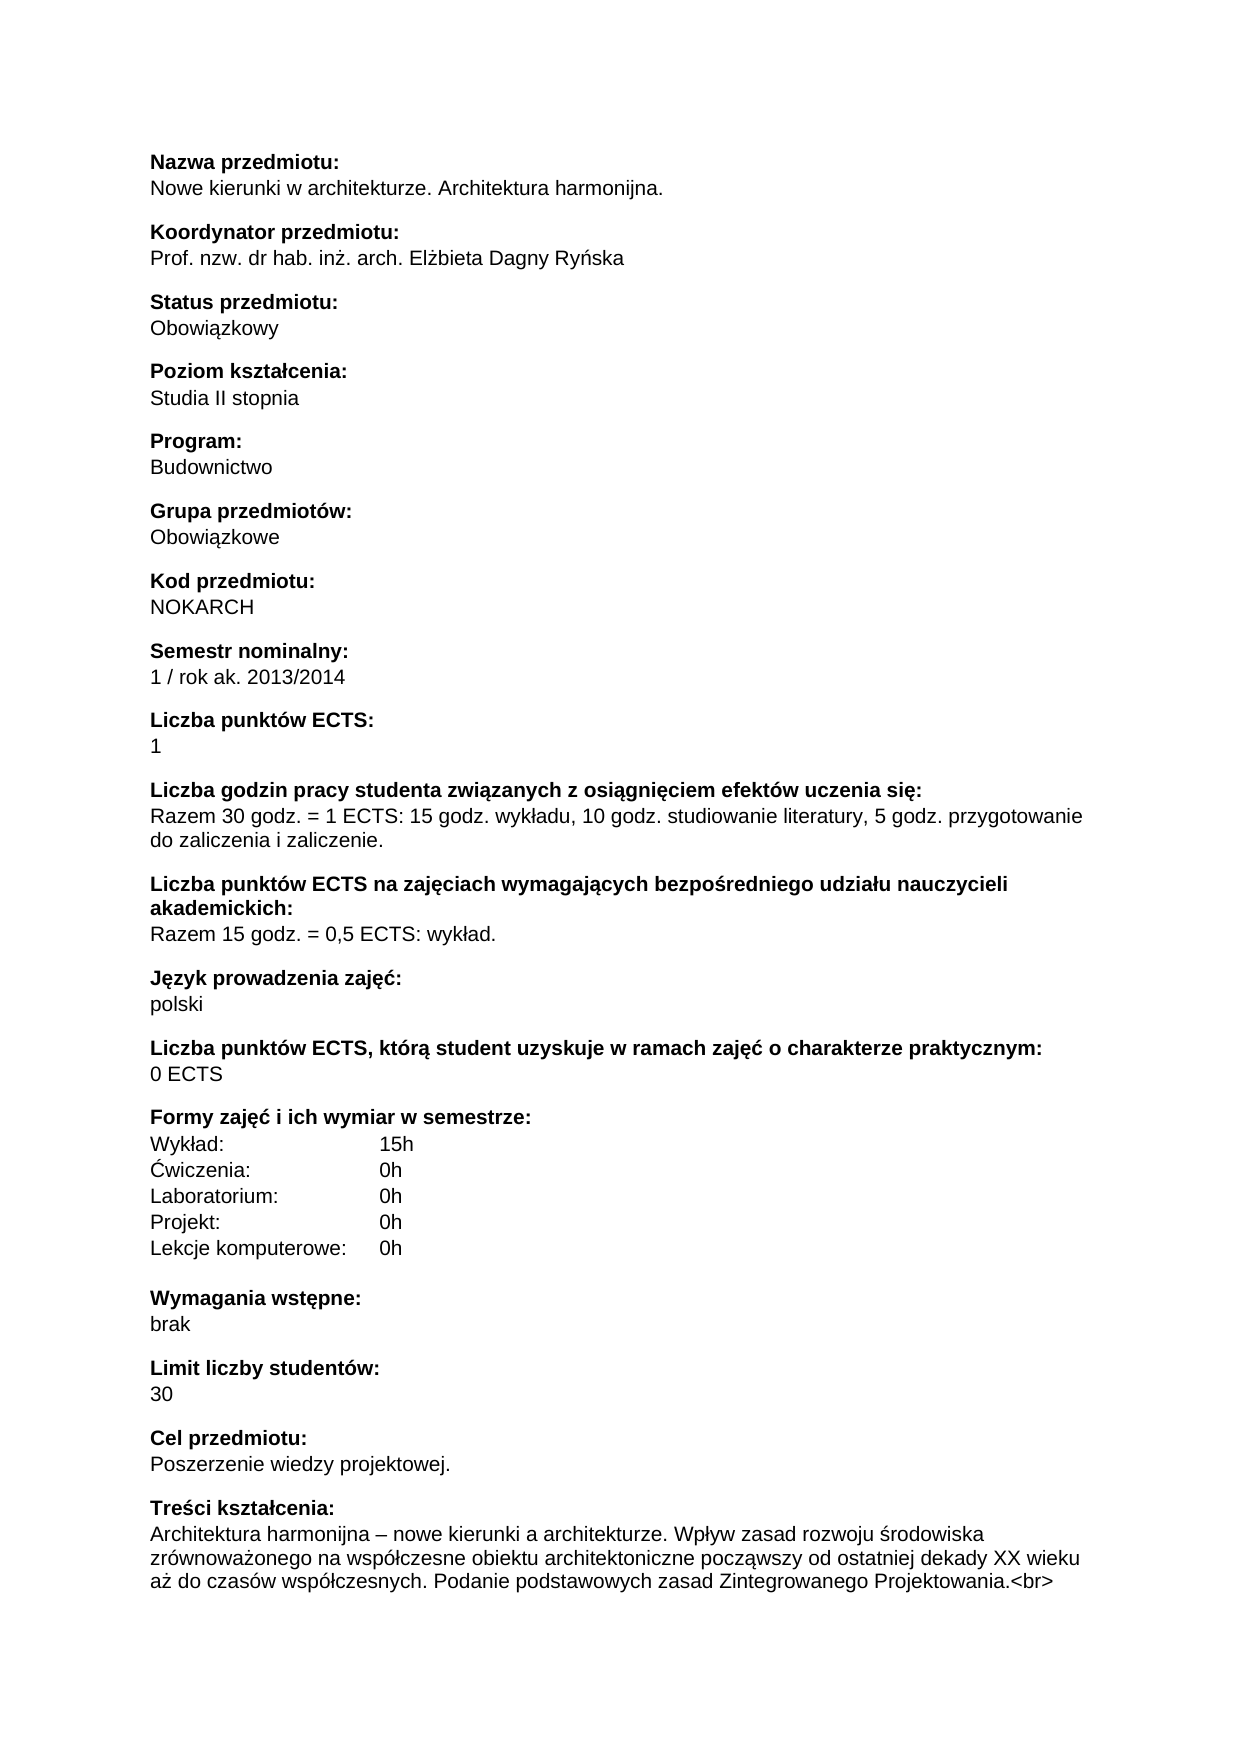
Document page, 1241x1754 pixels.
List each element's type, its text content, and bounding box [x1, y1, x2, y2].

text Poziom kształcenia: [150, 359, 1090, 383]
text Obowiązkowe [150, 525, 1090, 549]
text Poszerzenie wiedzy projektowej. [150, 1452, 1090, 1476]
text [150, 1521, 1090, 1593]
text Status przedmiotu: [150, 289, 1090, 313]
text Studia II stopnia [150, 385, 1090, 409]
text Grupa przedmiotów: [150, 499, 1090, 523]
text Język prowadzenia zajęć: [150, 966, 1090, 989]
text Obowiązkowy [150, 316, 1090, 339]
table_cell Ćwiczenia: [140, 1158, 367, 1182]
text Kod przedmiotu: [150, 569, 1090, 593]
text Koordynator przedmiotu: [150, 220, 1090, 244]
text brak [150, 1312, 1090, 1336]
text Program: [150, 429, 1090, 453]
text Budownictwo [150, 455, 1090, 479]
text 30 [150, 1382, 1090, 1406]
text Liczba godzin pracy studenta związanych z osiągnięciem efektów uczenia się: [150, 778, 1090, 802]
text Liczba punktów ECTS, którą student uzyskuje w ramach zajęć o charakterze praktycznym: [150, 1035, 1090, 1059]
text Semestr nominalny: [150, 638, 1090, 662]
table_cell 0h [369, 1182, 597, 1208]
table_cell 0h [369, 1208, 597, 1234]
text 1 / rok ak. 2013/2014 [150, 664, 1090, 688]
text Razem 15 godz. = 0,5 ECTS: wykład. [150, 922, 1090, 946]
text polski [150, 992, 1090, 1016]
text Cel przedmiotu: [150, 1426, 1090, 1449]
table_cell Projekt: [140, 1210, 367, 1234]
table_cell 0h [369, 1234, 597, 1260]
text Treści kształcenia: [150, 1495, 1090, 1519]
text Nowe kierunki w architekturze. Architektura harmonijna. [150, 176, 1090, 200]
text Wymagania wstępne: [150, 1286, 1090, 1310]
text Formy zajęć i ich wymiar w semestrze: [150, 1105, 1090, 1129]
text Razem 30 godz. = 1 ECTS: 15 godz. wykładu, 10 godz. studiowanie literatury, 5 godz. przygotowanie do zaliczenia i zaliczenie. [150, 804, 1090, 852]
text NOKARCH [150, 595, 1090, 619]
text Prof. nzw. dr hab. inż. arch. Elżbieta Dagny Ryńska [150, 246, 1090, 270]
table_header 15h [369, 1132, 597, 1156]
table_cell 0h [369, 1156, 597, 1182]
text 1 [150, 734, 1090, 758]
table_cell Laboratorium: [140, 1184, 367, 1208]
text Limit liczby studentów: [150, 1356, 1090, 1380]
table_header Wykład: [140, 1132, 367, 1156]
table_cell Lekcje komputerowe: [140, 1236, 367, 1260]
text Nazwa przedmiotu: [150, 150, 1090, 174]
text Liczba punktów ECTS: [150, 708, 1090, 732]
text Liczba punktów ECTS na zajęciach wymagających bezpośredniego udziału nauczycieli akademickich: [150, 872, 1090, 920]
text 0 ECTS [150, 1061, 1090, 1085]
